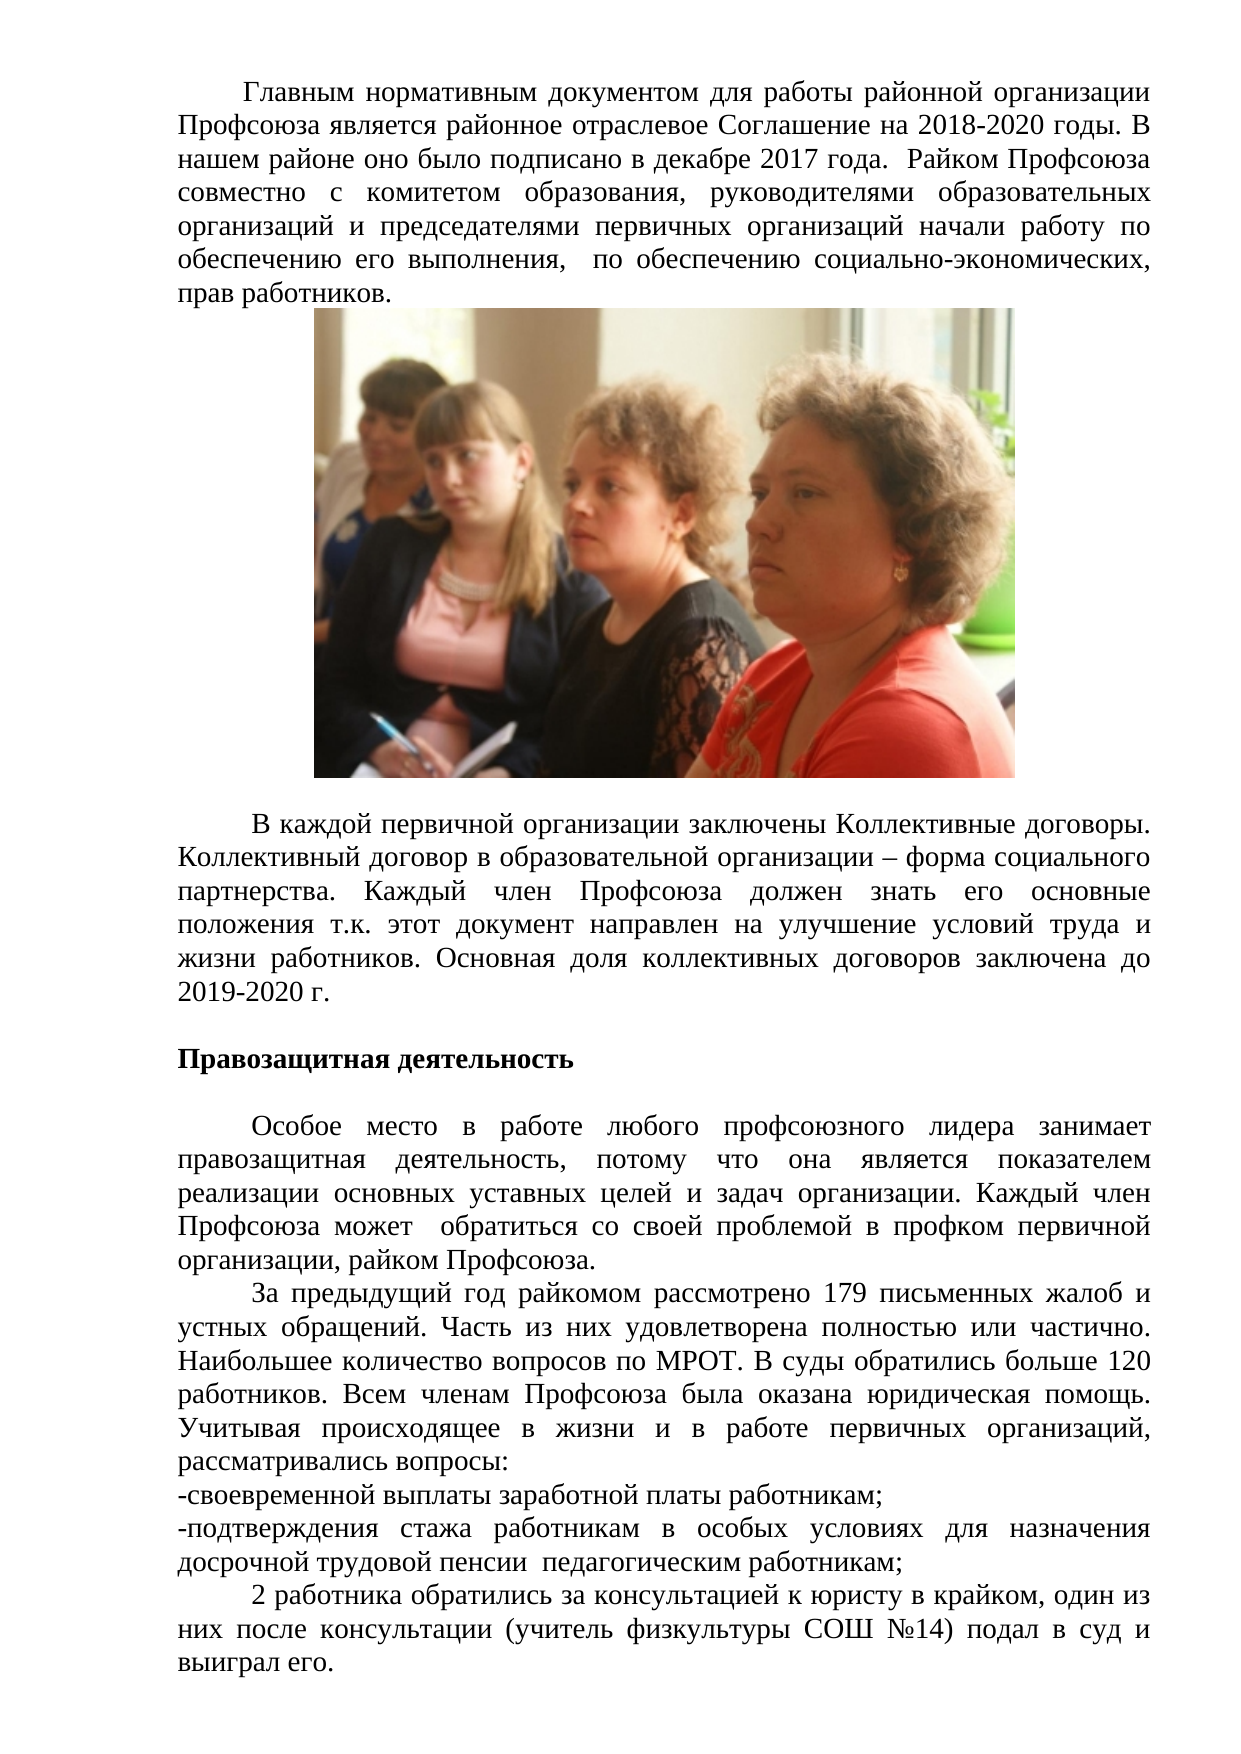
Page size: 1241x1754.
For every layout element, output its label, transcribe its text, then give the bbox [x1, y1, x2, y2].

text За предыдущий год райкомом рассмотрено 179 письменных жалоб и устных обращений. Часть из них удовлетворена полностью или частично. Наибольшее количество вопросов по МРОТ. В суды обратились больше 120 работников. Всем членам Профсоюза была оказана юридическая помощь. Учитывая происходящее в жизни и в работе первичных организаций, рассматривались вопросы: [177, 1276, 1152, 1477]
picture [314, 308, 1015, 778]
text Главным нормативным документом для работы районной организации Профсоюза является районное отраслевое Соглашение на 2018-2020 годы. В нашем районе оно было подписано в декабре 2017 года. Райком Профсоюза совместно с комитетом образования, руководителями образовательных организаций и председателями первичных организаций начали работу по обеспечению его выполнения, по обеспечению социально-экономических, прав работников. [177, 74, 1152, 309]
text 2 работника обратились за консультацией к юристу в крайком, один из них после консультации (учитель физкультуры СОШ №14) подал в суд и выиграл его. [177, 1577, 1152, 1678]
text Особое место в работе любого профсоюзного лидера занимает правозащитная деятельность, потому что она является показателем реализации основных уставных целей и задач организации. Каждый член Профсоюза может обратиться со своей проблемой в профком первичной организации, райком Профсоюза. [177, 1108, 1152, 1276]
text -своевременной выплаты заработной платы работникам; [177, 1477, 1152, 1510]
text В каждой первичной организации заключены Коллективные договоры. Коллективный договор в образовательной организации – форма социального партнерства. Каждый член Профсоюза должен знать его основные положения т.к. этот документ направлен на улучшение условий труда и жизни работников. Основная доля коллективных договоров заключена до 2019-2020 г. [177, 806, 1152, 1007]
text Правозащитная деятельность [177, 1041, 1152, 1074]
text -подтверждения стажа работникам в особых условиях для назначения досрочной трудовой пенсии педагогическим работникам; [177, 1510, 1152, 1577]
